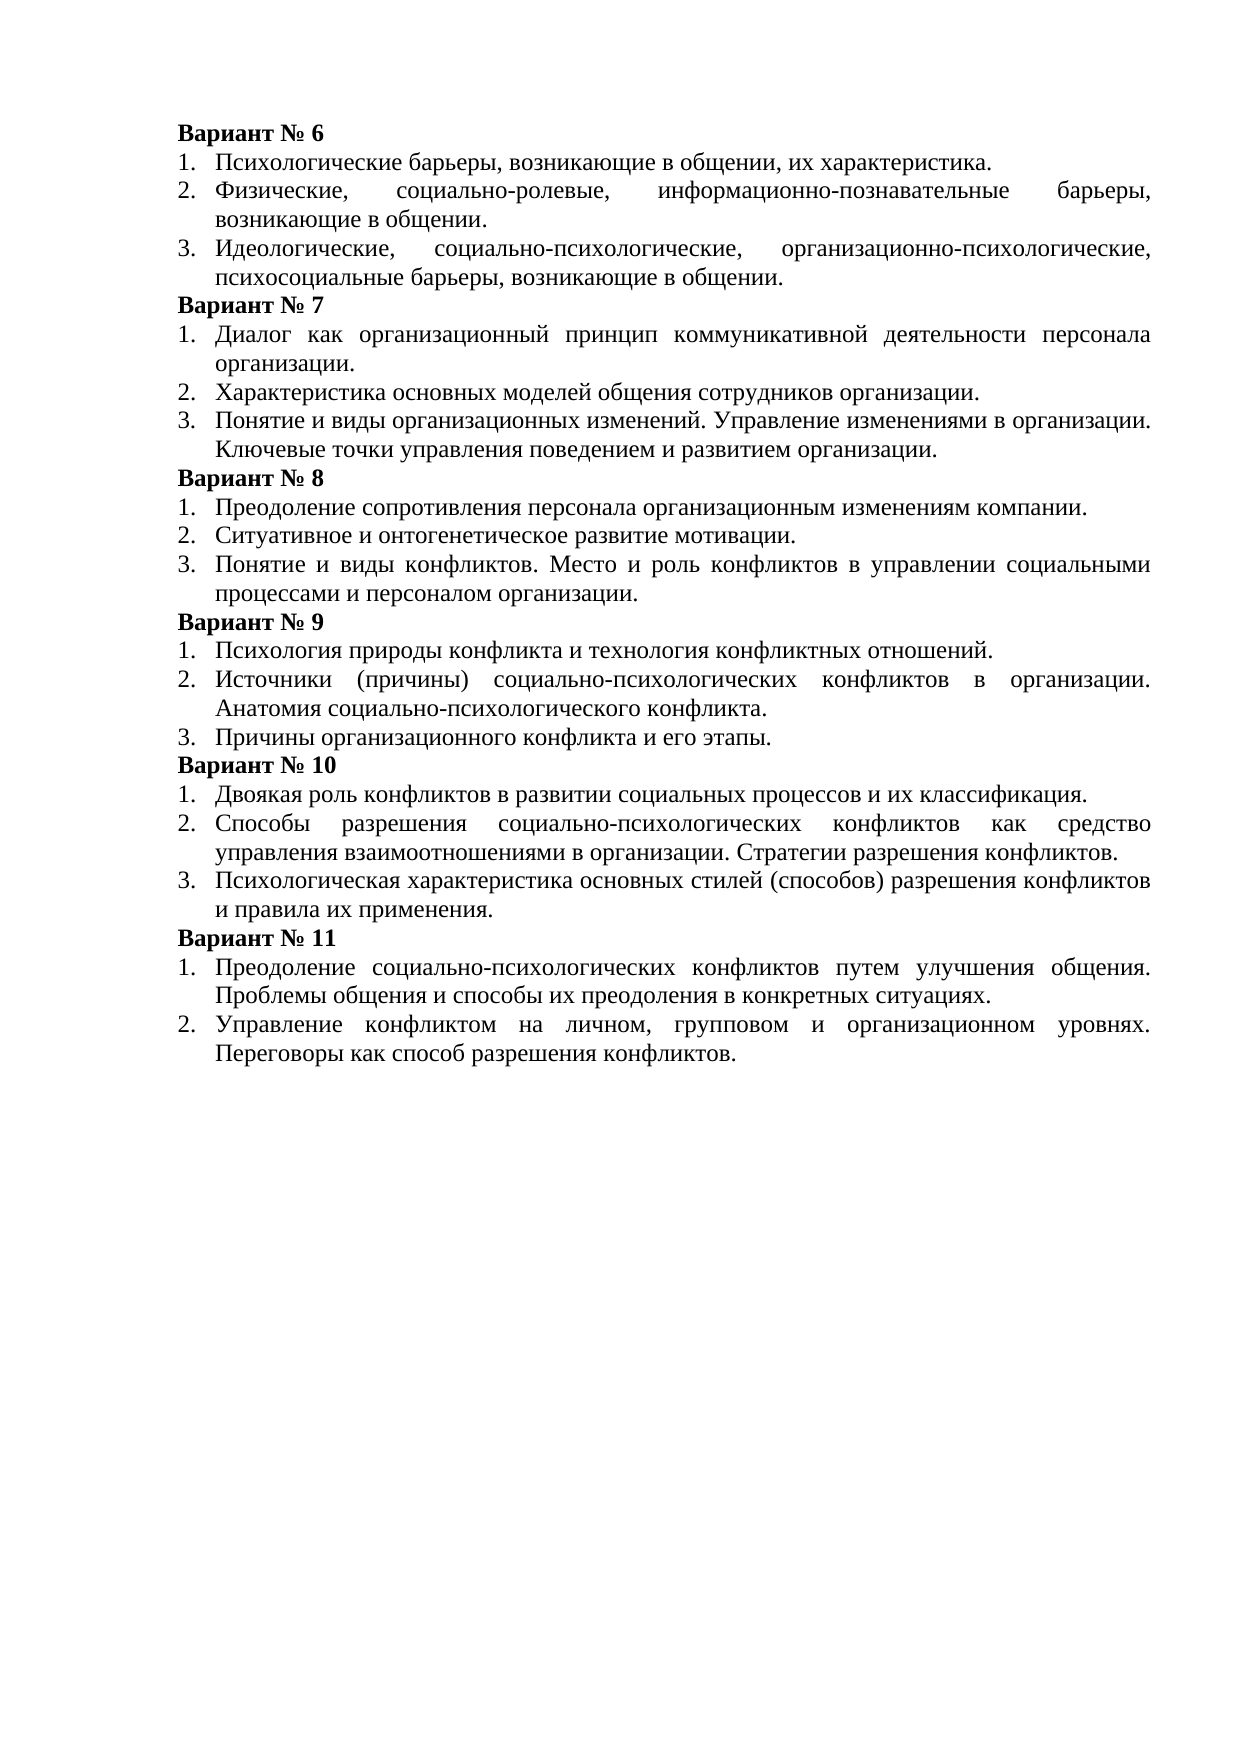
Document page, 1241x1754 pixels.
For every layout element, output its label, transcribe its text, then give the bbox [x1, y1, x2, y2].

list Психологическая характеристика основных стилей (способов) разрешения конфликтов и правила их применения. [177, 866, 1152, 923]
list Характеристика основных моделей общения сотрудников организации. [177, 377, 1152, 406]
list Психологические барьеры, возникающие в общении, их характеристика. [177, 147, 1152, 176]
list Источники (причины) социально-психологических конфликтов в организации. Анатомия социально-психологического конфликта. [177, 664, 1152, 722]
list Ситуативное и онтогенетическое развитие мотивации. [177, 521, 1152, 549]
list Способы разрешения социально-психологических конфликтов как средство управления взаимоотношениями в организации. Стратегии разрешения конфликтов. [177, 808, 1152, 866]
text Вариант № 11 [177, 923, 1152, 952]
list Понятие и виды конфликтов. Место и роль конфликтов в управлении социальными процессами и персоналом организации. [177, 549, 1152, 607]
text Вариант № 6 [177, 118, 1152, 147]
text Вариант № 7 [177, 291, 1152, 319]
text Вариант № 8 [177, 463, 1152, 492]
list Преодоление социально-психологических конфликтов путем улучшения общения. Проблемы общения и способы их преодоления в конкретных ситуациях. [177, 952, 1152, 1009]
list Двоякая роль конфликтов в развитии социальных процессов и их классификация. [177, 779, 1152, 808]
list Физические, социально-ролевые, информационно-познавательные барьеры, возникающие в общении. [177, 176, 1152, 233]
list Идеологические, социально-психологические, организационно-психологические, психосоциальные барьеры, возникающие в общении. [177, 233, 1152, 291]
list Понятие и виды организационных изменений. Управление изменениями в организации. Ключевые точки управления поведением и развитием организации. [177, 406, 1152, 463]
text Вариант № 10 [177, 751, 1152, 779]
list Управление конфликтом на личном, групповом и организационном уровнях. Переговоры как способ разрешения конфликтов. [177, 1009, 1152, 1067]
list Причины организационного конфликта и его этапы. [177, 722, 1152, 751]
list Психология природы конфликта и технология конфликтных отношений. [177, 636, 1152, 664]
list Преодоление сопротивления персонала организационным изменениям компании. [177, 492, 1152, 521]
list Диалог как организационный принцип коммуникативной деятельности персонала организации. [177, 319, 1152, 377]
text Вариант № 9 [177, 607, 1152, 636]
